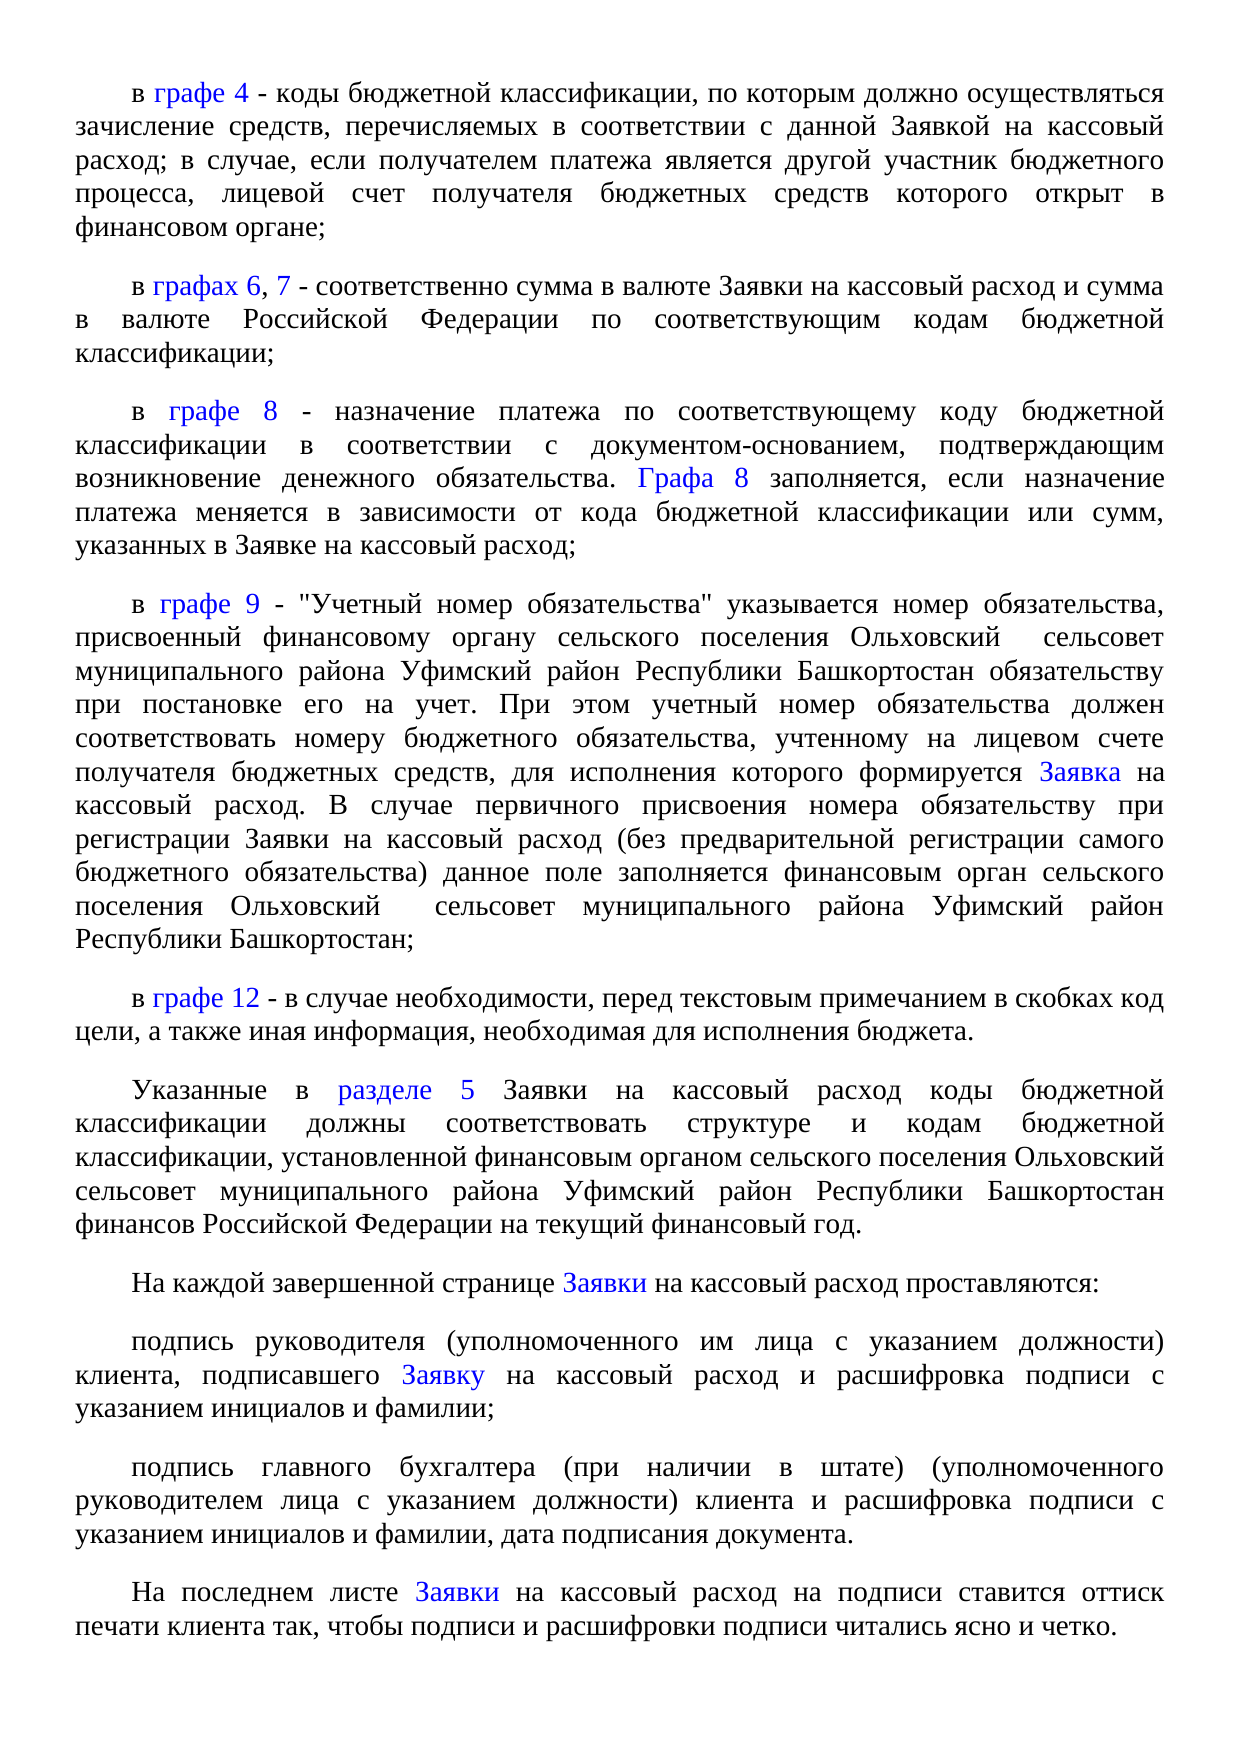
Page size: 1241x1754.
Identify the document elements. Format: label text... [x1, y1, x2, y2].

text подпись главного бухгалтера (при наличии в штате) (уполномоченного руководителем лица с указанием должности) клиента и расшифровка подписи с указанием инициалов и фамилии, дата подписания документа. [75, 1449, 1165, 1549]
text в графе 8 - назначение платежа по соответствующему коду бюджетной классификации в соответствии с документом-основанием, подтверждающим возникновение денежного обязательства. Графа 8 заполняется, если назначение платежа меняется в зависимости от кода бюджетной классификации или сумм, указанных в Заявке на кассовый расход; [75, 393, 1165, 561]
text в графе 4 - коды бюджетной классификации, по которым должно осуществляться зачисление средств, перечисляемых в соответствии с данной Заявкой на кассовый расход; в случае, если получателем платежа является другой участник бюджетного процесса, лицевой счет получателя бюджетных средств которого открыт в финансовом органе; [75, 75, 1165, 243]
text подпись руководителя (уполномоченного им лица с указанием должности) клиента, подписавшего Заявку на кассовый расход и расшифровка подписи с указанием инициалов и фамилии; [75, 1323, 1165, 1424]
text Указанные в разделе 5 Заявки на кассовый расход коды бюджетной классификации должны соответствовать структуре и кодам бюджетной классификации, установленной финансовым органом сельского поселения Ольховский сельсовет муниципального района Уфимский район Республики Башкортостан финансов Российской Федерации на текущий финансовый год. [75, 1072, 1165, 1240]
text На последнем листе Заявки на кассовый расход на подписи ставится оттиск печати клиента так, чтобы подписи и расшифровки подписи читались ясно и четко. [75, 1574, 1165, 1642]
text в графе 9 - "Учетный номер обязательства" указывается номер обязательства, присвоенный финансовому органу сельского поселения Ольховский сельсовет муниципального района Уфимский район Республики Башкортостан обязательству при постановке его на учет. При этом учетный номер обязательства должен соответствовать номеру бюджетного обязательства, учтенному на лицевом счете получателя бюджетных средств, для исполнения которого формируется Заявка на кассовый расход. В случае первичного присвоения номера обязательству при регистрации Заявки на кассовый расход (без предварительной регистрации самого бюджетного обязательства) данное поле заполняется финансовым орган сельского поселения Ольховский сельсовет муниципального района Уфимский район Республики Башкортостан; [75, 586, 1165, 955]
text в графе 12 - в случае необходимости, перед текстовым примечанием в скобках код цели, а также иная информация, необходимая для исполнения бюджета. [75, 980, 1165, 1047]
text На каждой завершенной странице Заявки на кассовый расход проставляются: [75, 1265, 1165, 1298]
text в графах 6, 7 - соответственно сумма в валюте Заявки на кассовый расход и сумма в валюте Российской Федерации по соответствующим кодам бюджетной классификации; [75, 268, 1165, 368]
